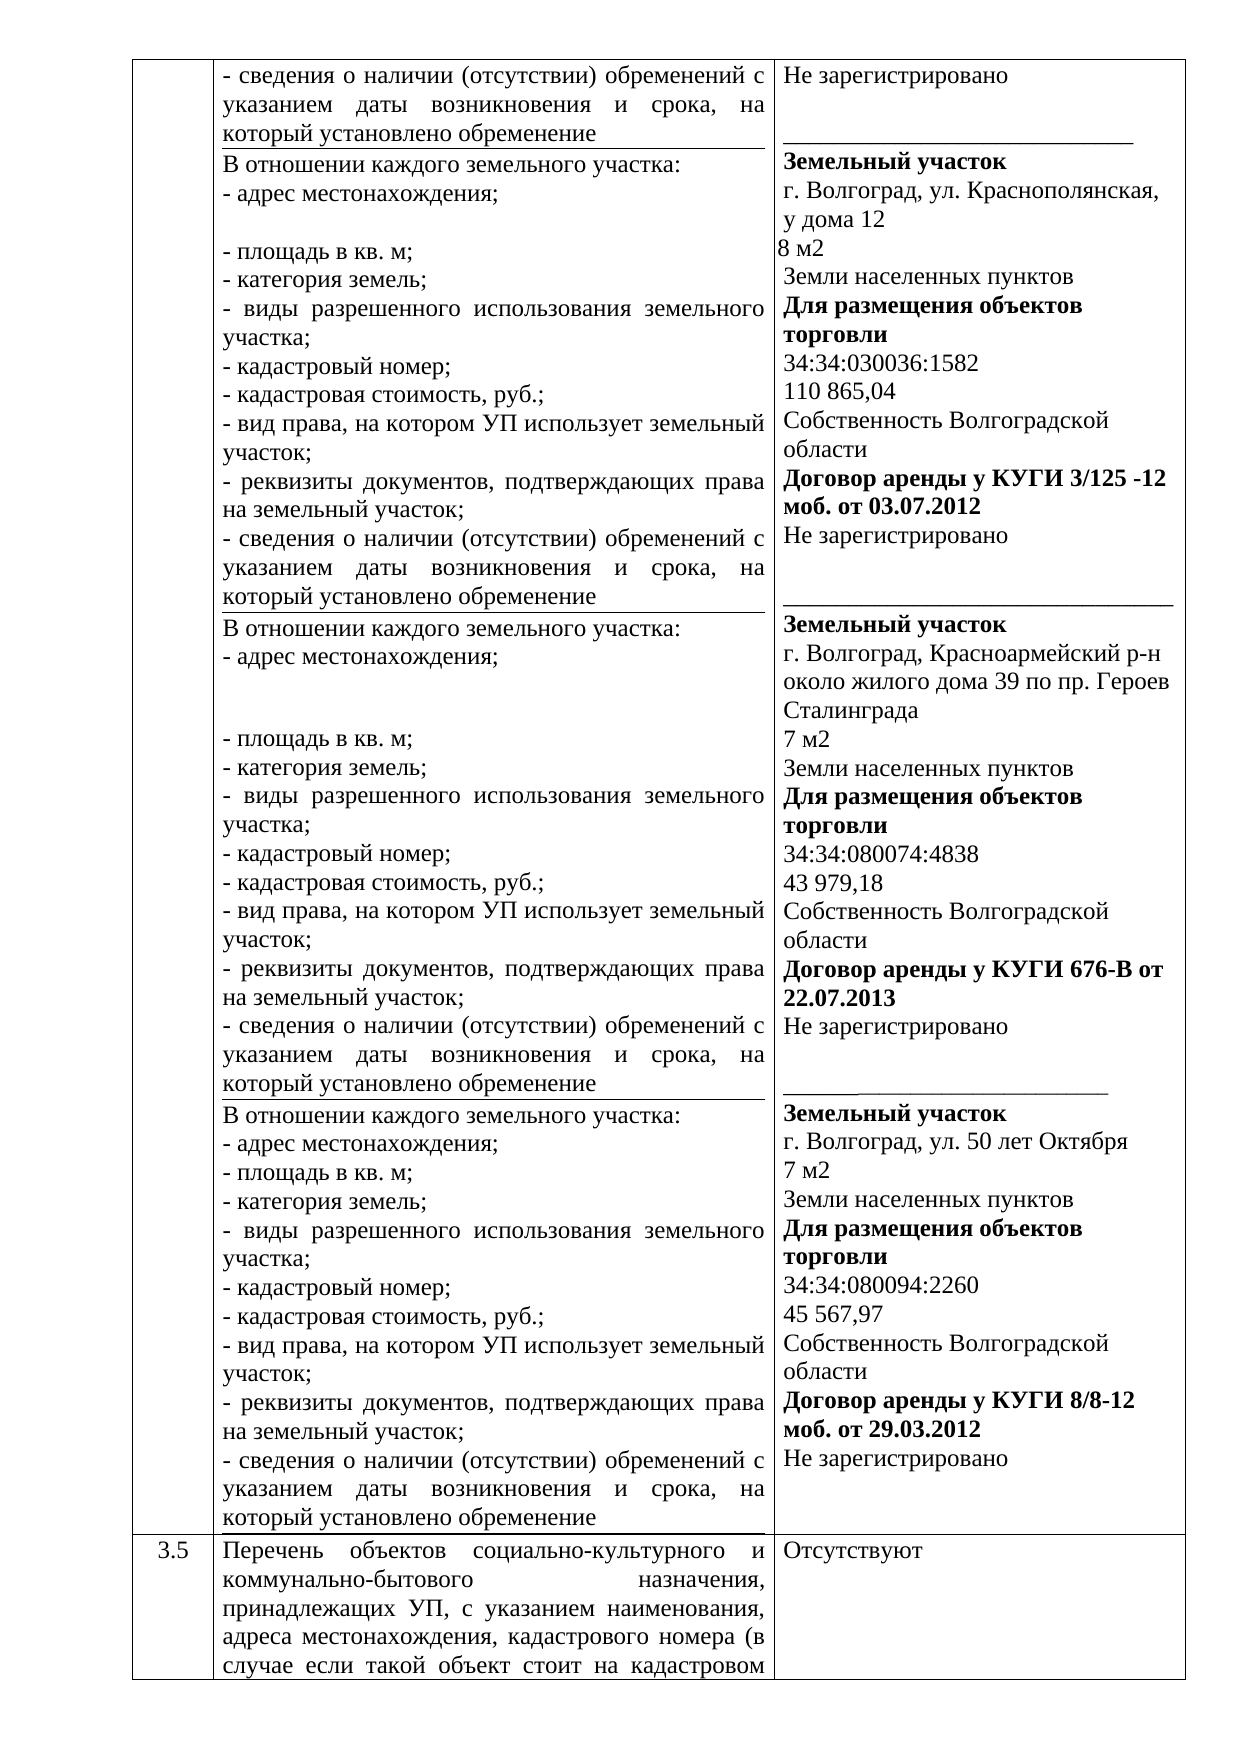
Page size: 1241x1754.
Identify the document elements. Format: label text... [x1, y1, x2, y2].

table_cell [775, 60, 1185, 1534]
table_cell Отсутствуют [775, 1535, 1185, 1679]
table_cell [133, 60, 213, 1534]
table_cell 3.5 [133, 1535, 213, 1679]
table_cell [214, 1535, 774, 1679]
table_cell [214, 60, 774, 1534]
